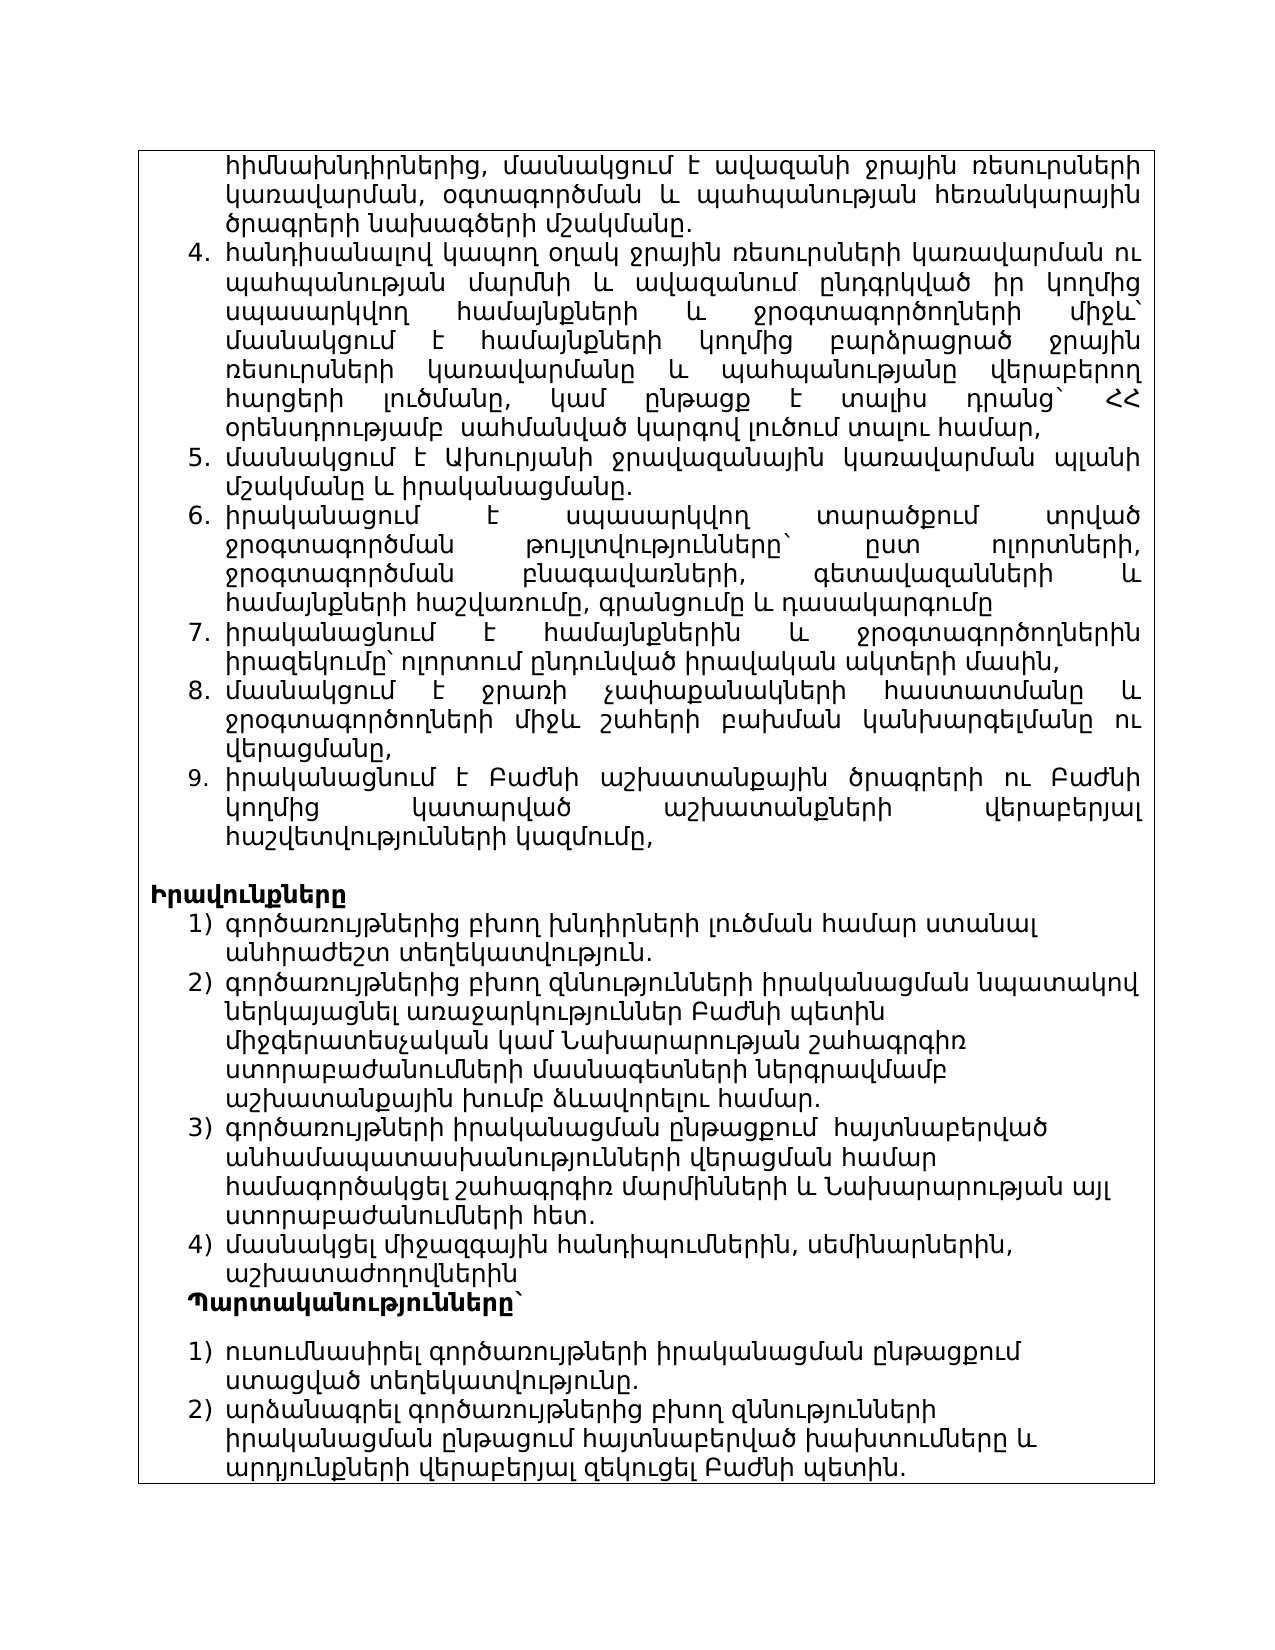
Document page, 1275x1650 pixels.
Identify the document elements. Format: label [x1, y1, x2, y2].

table_cell [139, 151, 1154, 1482]
